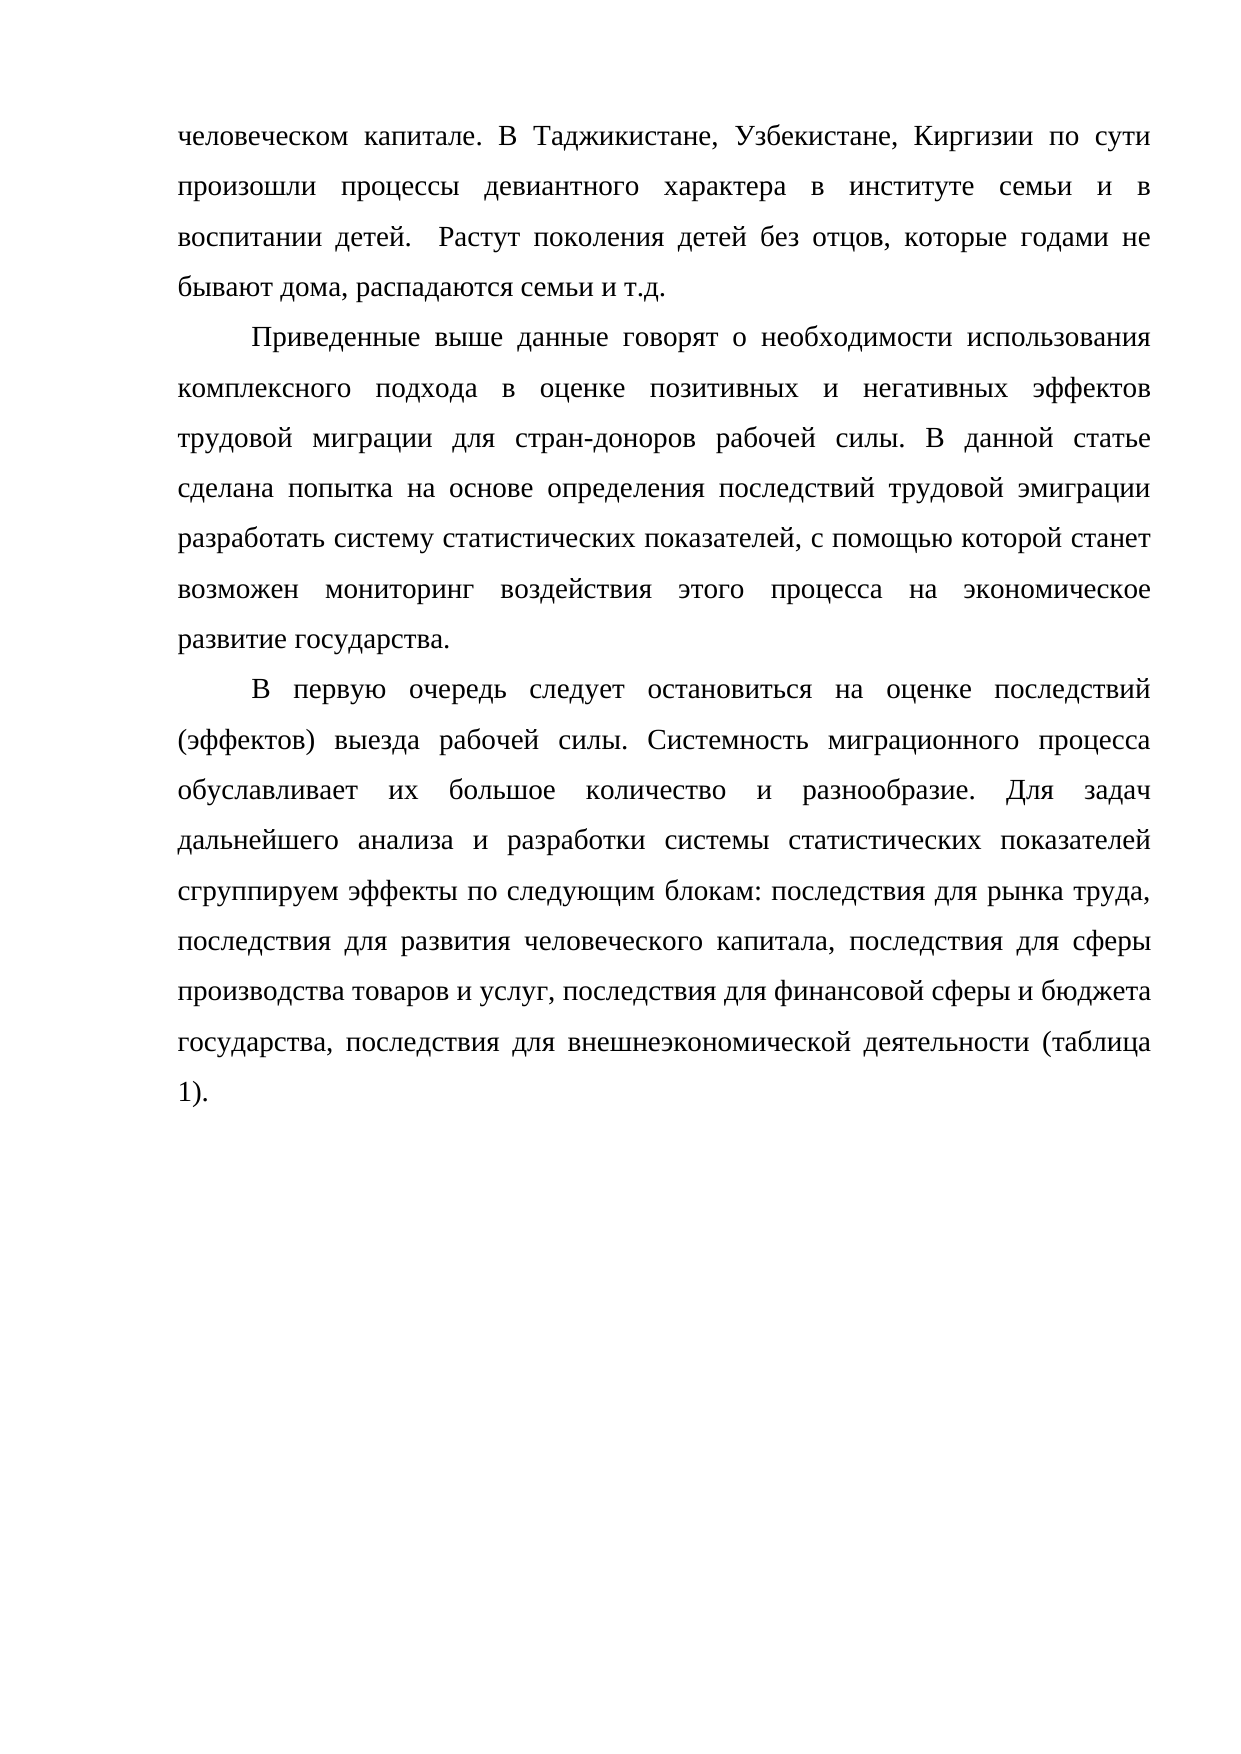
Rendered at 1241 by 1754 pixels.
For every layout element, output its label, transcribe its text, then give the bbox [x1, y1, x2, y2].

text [177, 118, 1152, 303]
text В первую очередь следует остановиться на оценке последствий (эффектов) выезда рабочей силы. Системность миграционного процесса обуславливает их большое количество и разнообразие. Для задач дальнейшего анализа и разработки системы статистических показателей сгруппируем эффекты по следующим блокам: последствия для рынка труда, последствия для развития человеческого капитала, последствия для сферы производства товаров и услуг, последствия для финансовой сферы и бюджета государства, последствия для внешнеэкономической деятельности (таблица 1). [177, 672, 1152, 1108]
text Приведенные выше данные говорят о необходимости использования комплексного подхода в оценке позитивных и негативных эффектов трудовой миграции для стран-доноров рабочей силы. В данной статье сделана попытка на основе определения последствий трудовой эмиграции разработать систему статистических показателей, с помощью которой станет возможен мониторинг воздействия этого процесса на экономическое развитие государства. [177, 319, 1152, 655]
